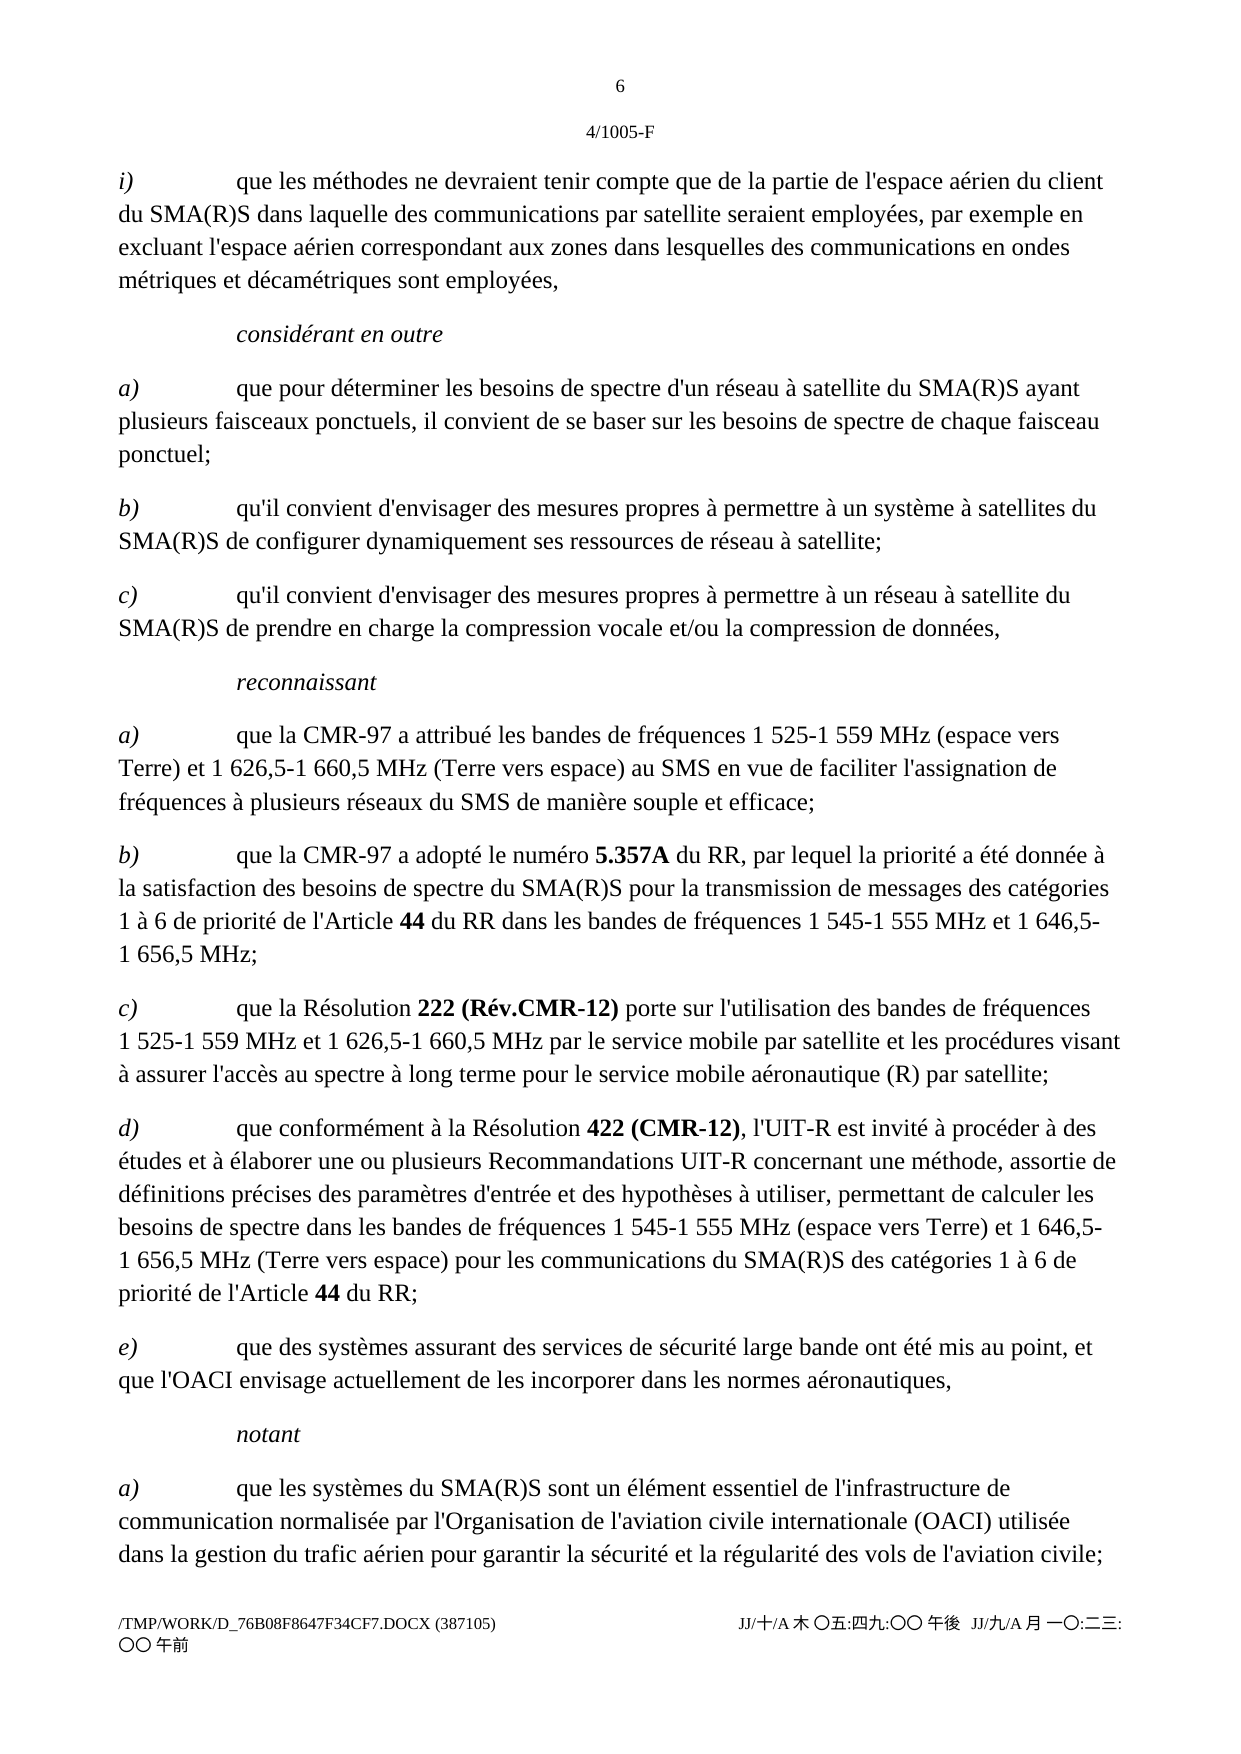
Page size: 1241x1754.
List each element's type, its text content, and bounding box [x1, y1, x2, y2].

text reconnaissant [236, 667, 1122, 695]
text a) que les systèmes du SMA(R)S sont un élément essentiel de l'infrastructure de communication normalisée par l'Organisation de l'aviation civile internationale (OACI) utilisée dans la gestion du trafic aérien pour garantir la sécurité et la régularité des vols de l'aviation civile; [118, 1473, 1122, 1568]
text considérant en outre [236, 319, 1122, 348]
text b) que la CMR-97 a adopté le numéro 5.357A du RR, par lequel la priorité a été donnée à la satisfaction des besoins de spectre du SMA(R)S pour la transmission de messages des catégories 1 à 6 de priorité de l'Article 44 du RR dans les bandes de fréquences 1 545-1 555 MHz et 1 646,5-1 656,5 MHz; [118, 840, 1122, 968]
text a) que pour déterminer les besoins de spectre d'un réseau à satellite du SMA(R)S ayant plusieurs faisceaux ponctuels, il convient de se baser sur les besoins de spectre de chaque faisceau ponctuel; [118, 373, 1122, 468]
text b) qu'il convient d'envisager des mesures propres à permettre à un système à satellites du SMA(R)S de configurer dynamiquement ses ressources de réseau à satellite; [118, 493, 1122, 555]
text notant [236, 1419, 1122, 1448]
text c) qu'il convient d'envisager des mesures propres à permettre à un réseau à satellite du SMA(R)S de prendre en charge la compression vocale et/ou la compression de données, [118, 580, 1122, 642]
text d) que conformément à la Résolution 422 (CMR-12), l'UIT-R est invité à procéder à des études et à élaborer une ou plusieurs Recommandations UIT-R concernant une méthode, assortie de définitions précises des paramètres d'entrée et des hypothèses à utiliser, permettant de calculer les besoins de spectre dans les bandes de fréquences 1 545-1 555 MHz (espace vers Terre) et 1 646,5-1 656,5 MHz (Terre vers espace) pour les communications du SMA(R)S des catégories 1 à 6 de priorité de l'Article 44 du RR; [118, 1113, 1122, 1307]
text a) que la CMR-97 a attribué les bandes de fréquences 1 525-1 559 MHz (espace vers Terre) et 1 626,5-1 660,5 MHz (Terre vers espace) au SMS en vue de faciliter l'assignation de fréquences à plusieurs réseaux du SMS de manière souple et efficace; [118, 721, 1122, 815]
text i) que les méthodes ne devraient tenir compte que de la partie de l'espace aérien du client du SMA(R)S dans laquelle des communications par satellite seraient employées, par exemple en excluant l'espace aérien correspondant aux zones dans lesquelles des communications en ondes métriques et décamétriques sont employées, [118, 166, 1122, 294]
text c) que la Résolution 222 (Rév.CMR-12) porte sur l'utilisation des bandes de fréquences 1 525-1 559 MHz et 1 626,5-1 660,5 MHz par le service mobile par satellite et les procédures visant à assurer l'accès au spectre à long terme pour le service mobile aéronautique (R) par satellite; [118, 993, 1122, 1088]
text e) que des systèmes assurant des services de sécurité large bande ont été mis au point, et que l'OACI envisage actuellement de les incorporer dans les normes aéronautiques, [118, 1332, 1122, 1394]
